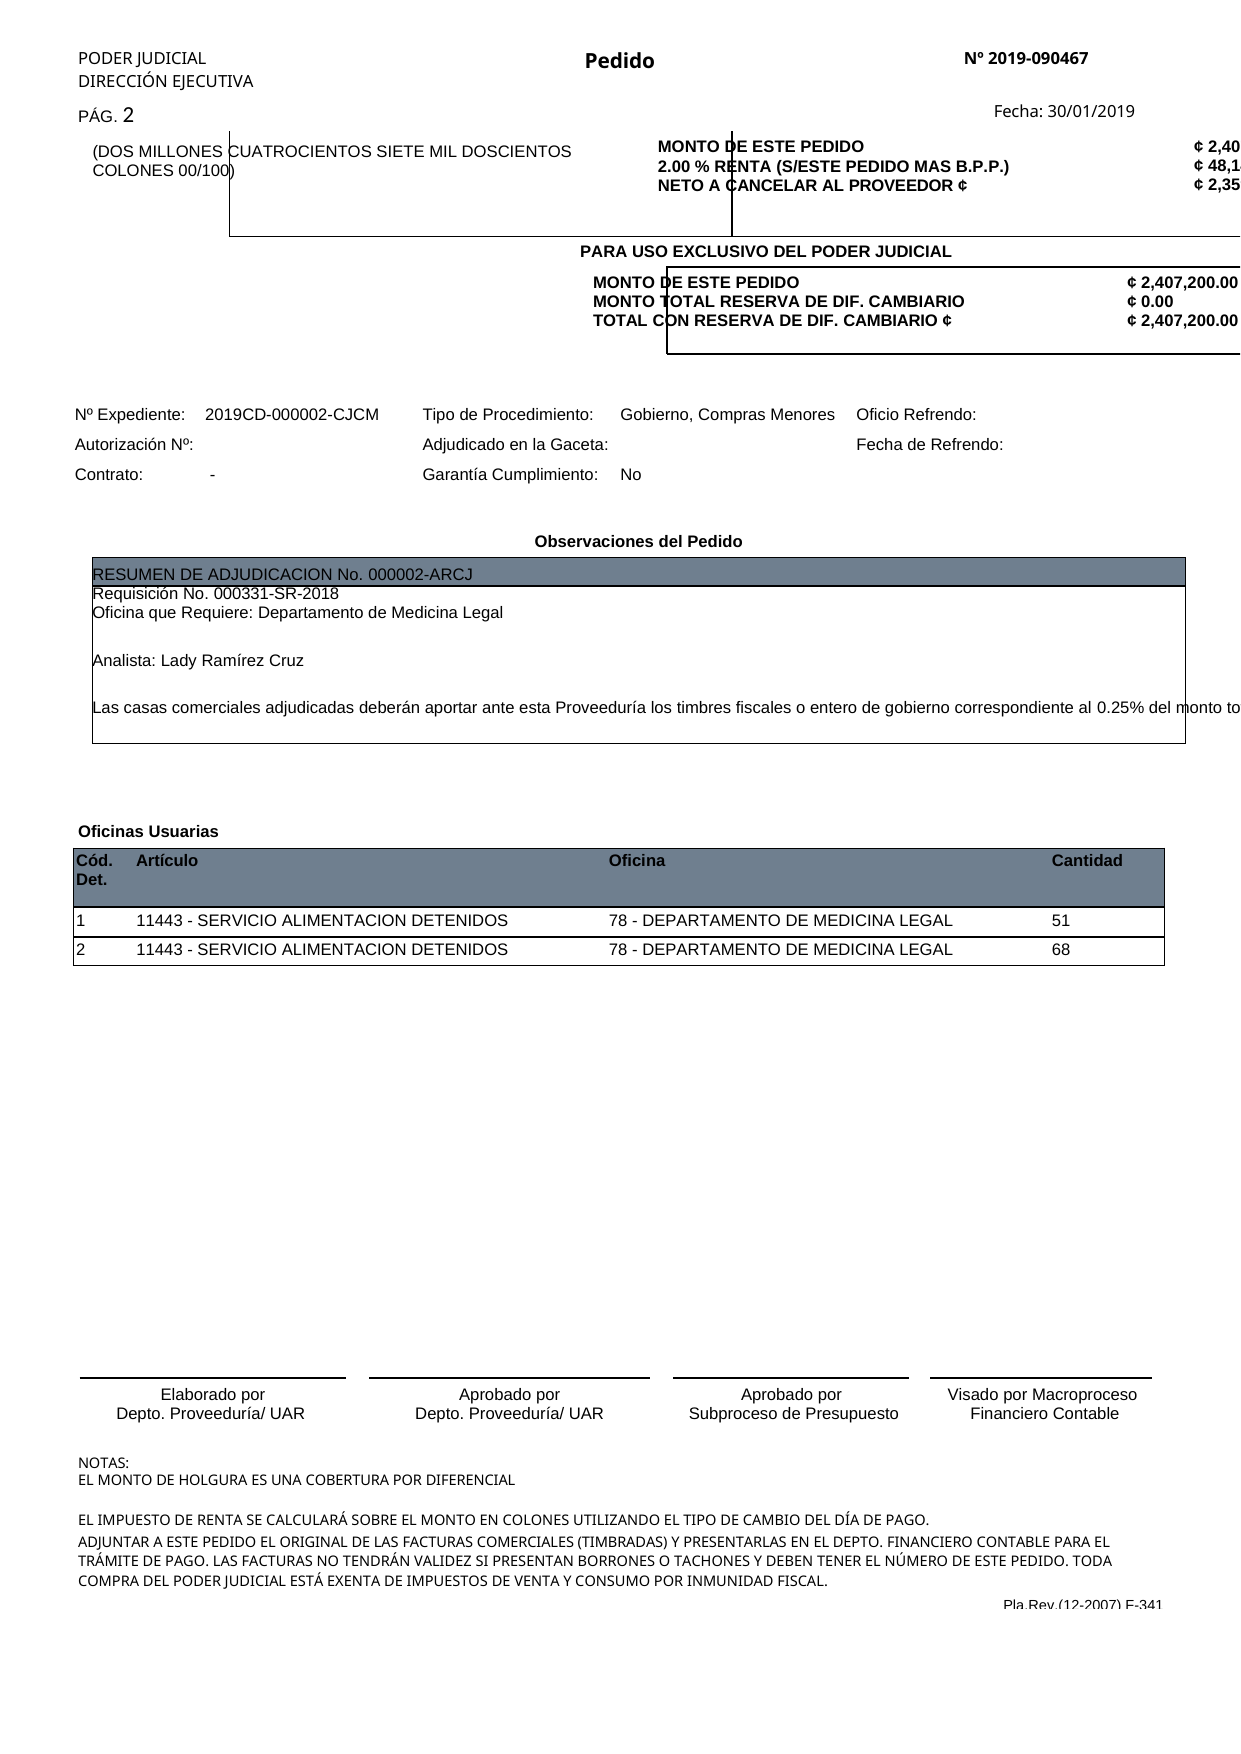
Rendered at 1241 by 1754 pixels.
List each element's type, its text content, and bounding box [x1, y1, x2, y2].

text Contrato: - Garantía Cumplimiento: No [74, 465, 1180, 484]
subtitle Nº Expediente: 2019CD-000002-CJCM Tipo de Procedimiento: Gobierno, Compras Menores Oficio Refrendo: [74, 405, 1180, 424]
text Oficinas Usuarias [78, 822, 1180, 841]
table_header Oficina [558, 849, 1002, 906]
text Autorización Nº: Adjudicado en la Gaceta: Fecha de Refrendo: [74, 434, 1180, 453]
table_cell 11443 - SERVICIO ALIMENTACION DETENIDOS [110, 938, 558, 964]
table_cell 78 - DEPARTAMENTO DE MEDICINA LEGAL [558, 938, 1002, 964]
table_cell 51 [1002, 908, 1164, 936]
table_header Cód. Artículo Det. [74, 849, 558, 906]
table_header Cantidad [1002, 849, 1164, 906]
table_cell 2 [74, 938, 110, 964]
subtitle PARA USO EXCLUSIVO DEL PODER JUDICIAL [580, 242, 1180, 261]
table_cell 78 - DEPARTAMENTO DE MEDICINA LEGAL [558, 908, 1002, 936]
table_cell 1 [74, 908, 110, 936]
table_cell 11443 - SERVICIO ALIMENTACION DETENIDOS [110, 908, 558, 936]
table_cell 68 [1002, 938, 1164, 964]
